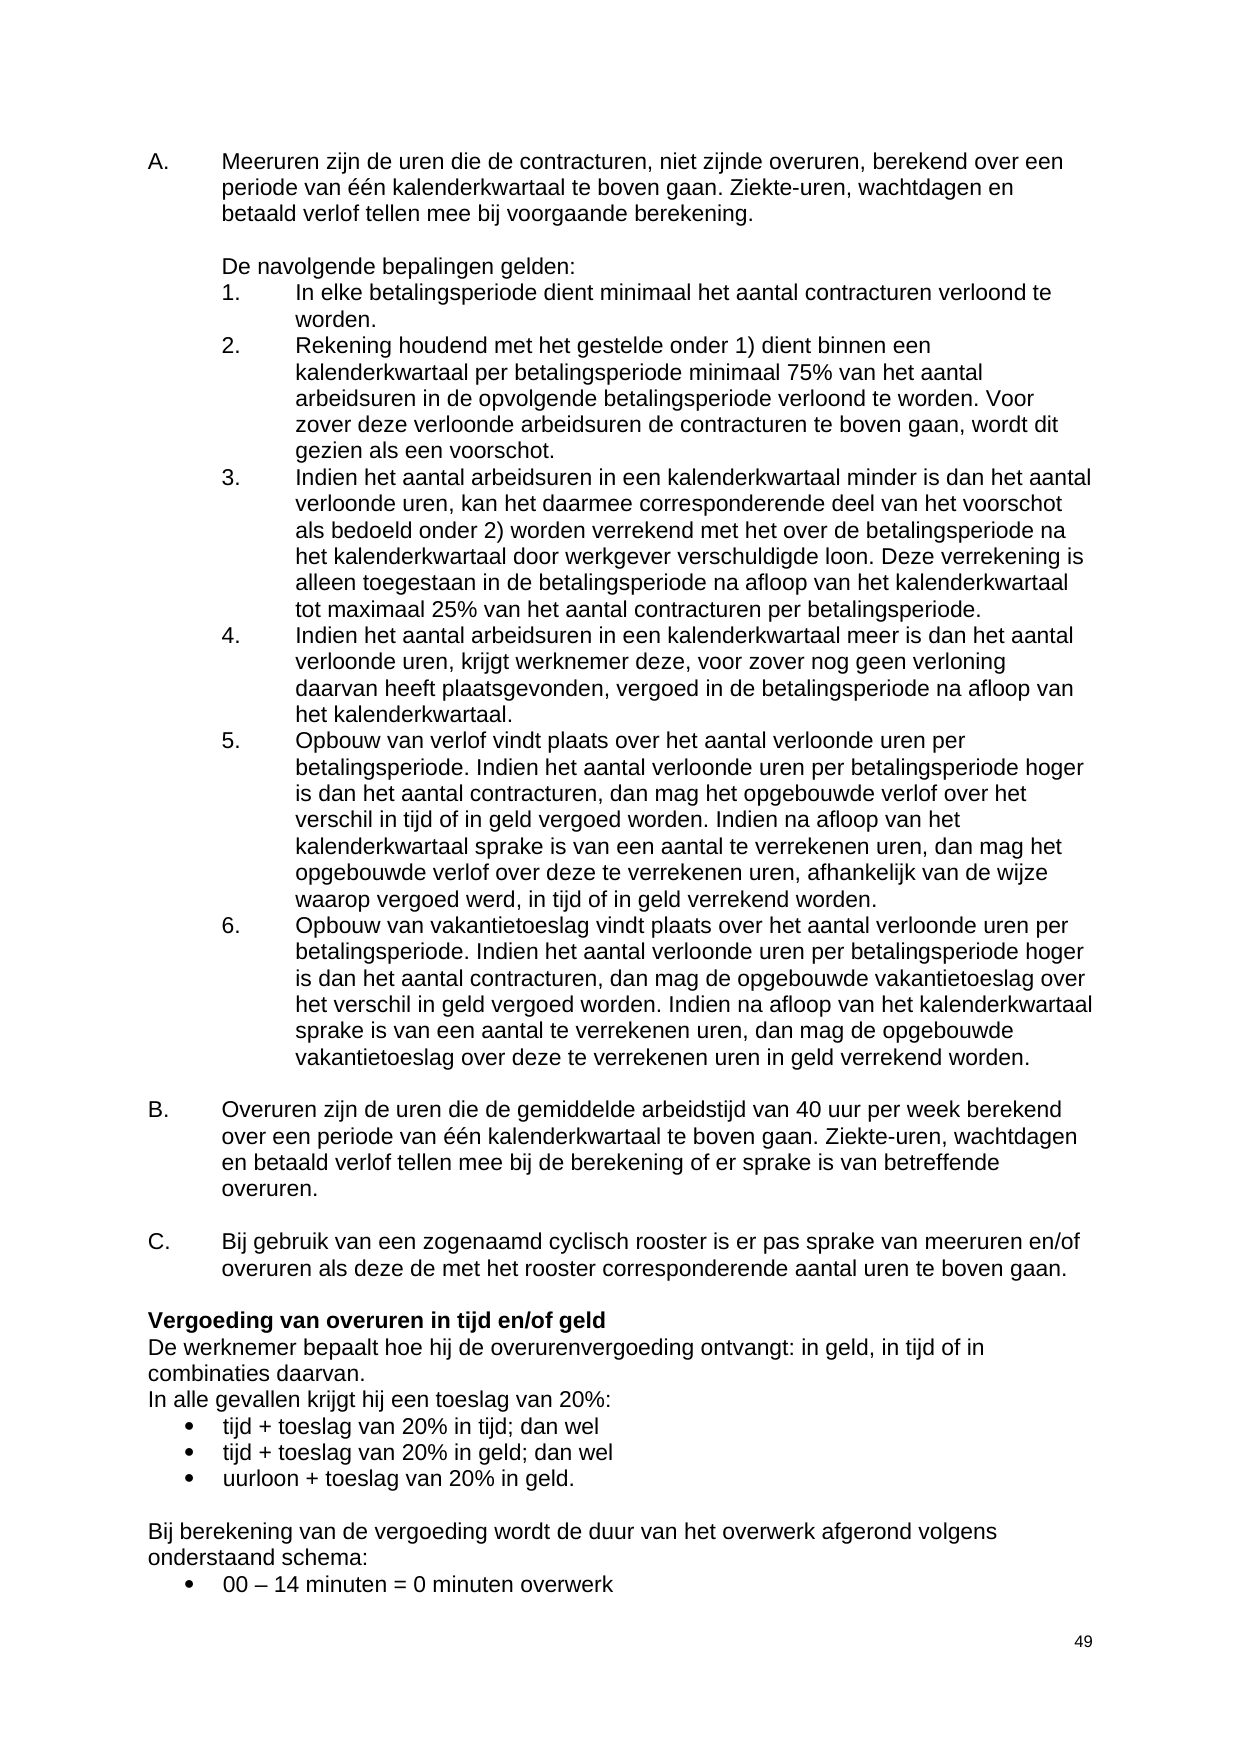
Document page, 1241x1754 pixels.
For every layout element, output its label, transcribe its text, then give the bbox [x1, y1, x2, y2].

text 2. Rekening houdend met het gestelde onder 1) dient binnen een kalenderkwartaal per betalingsperiode minimaal 75% van het aantal arbeidsuren in de opvolgende betalingsperiode verloond te worden. Voor zover deze verloonde arbeidsuren de contracturen te boven gaan, wordt dit gezien als een voorschot. [148, 332, 1093, 464]
text Vergoeding van overuren in tijd en/of geld [148, 1307, 1093, 1333]
text 6. Opbouw van vakantietoeslag vindt plaats over het aantal verloonde uren per betalingsperiode. Indien het aantal verloonde uren per betalingsperiode hoger is dan het aantal contracturen, dan mag de opgebouwde vakantietoeslag over het verschil in geld vergoed worden. Indien na afloop van het kalenderkwartaal sprake is van een aantal te verrekenen uren, dan mag de opgebouwde vakantietoeslag over deze te verrekenen uren in geld verrekend worden. [148, 912, 1093, 1070]
text In alle gevallen krijgt hij een toeslag van 20%: [148, 1386, 1093, 1413]
text B. Overuren zijn de uren die de gemiddelde arbeidstijd van 40 uur per week berekend over een periode van één kalenderkwartaal te boven gaan. Ziekte-uren, wachtdagen en betaald verlof tellen mee bij de berekening of er sprake is van betreffende overuren. [148, 1096, 1093, 1202]
text C. Bij gebruik van een zogenaamd cyclisch rooster is er pas sprake van meeruren en/of overuren als deze de met het rooster corresponderende aantal uren te boven gaan. [148, 1228, 1093, 1281]
text 1. In elke betalingsperiode dient minimaal het aantal contracturen verloond te worden. [148, 279, 1093, 332]
text De navolgende bepalingen gelden: [148, 253, 1093, 279]
text Bij berekening van de vergoeding wordt de duur van het overwerk afgerond volgens onderstaand schema: [148, 1518, 1093, 1571]
text A. Meeruren zijn de uren die de contracturen, niet zijnde overuren, berekend over een periode van één kalenderkwartaal te boven gaan. Ziekte-uren, wachtdagen en betaald verlof tellen mee bij voorgaande berekening. [148, 148, 1093, 227]
list tijd + toeslag van 20% in tijd; dan wel [185, 1413, 1093, 1439]
list uurloon + toeslag van 20% in geld. [185, 1465, 1093, 1492]
list 00 – 14 minuten = 0 minuten overwerk [185, 1571, 1093, 1597]
text 5. Opbouw van verlof vindt plaats over het aantal verloonde uren per betalingsperiode. Indien het aantal verloonde uren per betalingsperiode hoger is dan het aantal contracturen, dan mag het opgebouwde verlof over het verschil in tijd of in geld vergoed worden. Indien na afloop van het kalenderkwartaal sprake is van een aantal te verrekenen uren, dan mag het opgebouwde verlof over deze te verrekenen uren, afhankelijk van de wijze waarop vergoed werd, in tijd of in geld verrekend worden. [148, 727, 1093, 912]
text 4. Indien het aantal arbeidsuren in een kalenderkwartaal meer is dan het aantal verloonde uren, krijgt werknemer deze, voor zover nog geen verloning daarvan heeft plaatsgevonden, vergoed in de betalingsperiode na afloop van het kalenderkwartaal. [148, 622, 1093, 727]
text De werknemer bepaalt hoe hij de overurenvergoeding ontvangt: in geld, in tijd of in combinaties daarvan. [148, 1333, 1093, 1386]
text 3. Indien het aantal arbeidsuren in een kalenderkwartaal minder is dan het aantal verloonde uren, kan het daarmee corresponderende deel van het voorschot als bedoeld onder 2) worden verrekend met het over de betalingsperiode na het kalenderkwartaal door werkgever verschuldigde loon. Deze verrekening is alleen toegestaan in de betalingsperiode na afloop van het kalenderkwartaal tot maximaal 25% van het aantal contracturen per betalingsperiode. [148, 464, 1093, 622]
list tijd + toeslag van 20% in geld; dan wel [185, 1439, 1093, 1465]
